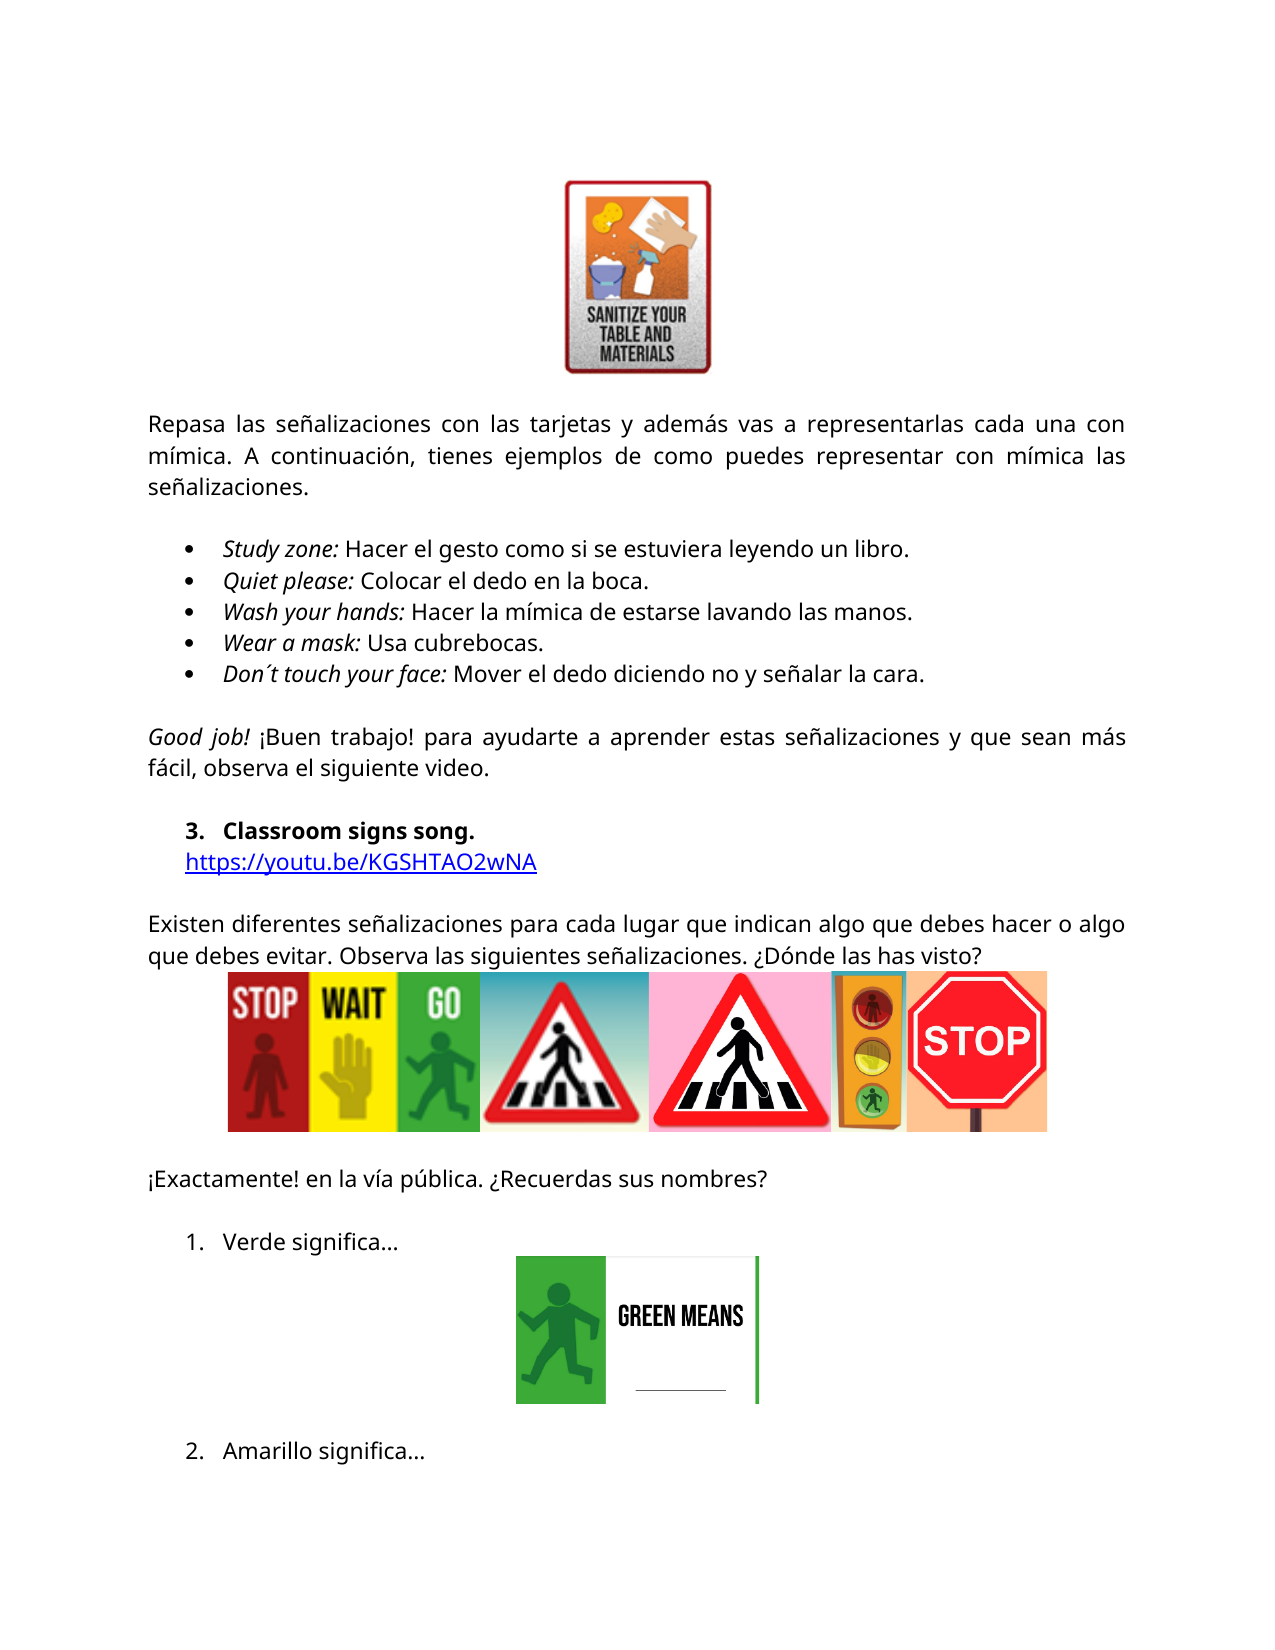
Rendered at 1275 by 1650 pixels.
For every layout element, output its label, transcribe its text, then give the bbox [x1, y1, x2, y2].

picture [227, 971, 1048, 1132]
list Wash your hands: Hacer la mímica de estarse lavando las manos. [185, 596, 1127, 627]
picture [516, 1256, 760, 1404]
list Verde significa… [185, 1226, 1127, 1257]
list Wear a mask: Usa cubrebocas. [185, 627, 1127, 658]
text ¡Exactamente! en la vía pública. ¿Recuerdas sus nombres? [148, 1163, 1127, 1194]
text Existen diferentes señalizaciones para cada lugar que indican algo que debes hacer o algo que debes evitar. Observa las siguientes señalizaciones. ¿Dónde las has visto? [148, 908, 1127, 971]
list Quiet please: Colocar el dedo en la boca. [185, 565, 1127, 596]
list Study zone: Hacer el gesto como si se estuviera leyendo un libro. [185, 533, 1127, 565]
text https://youtu.be/KGSHTAO2wNA [185, 846, 1127, 877]
list Amarillo significa… [185, 1435, 1127, 1466]
text Good job! ¡Buen trabajo! para ayudarte a aprender estas señalizaciones y que sean más fácil, observa el siguiente video. [148, 721, 1127, 783]
list Don´t touch your face: Mover el dedo diciendo no y señalar la cara. [185, 658, 1127, 690]
text Repasa las señalizaciones con las tarjetas y además vas a representarlas cada una con mímica. A continuación, tienes ejemplos de como puedes representar con mímica las señalizaciones. [148, 408, 1127, 502]
picture [561, 177, 714, 378]
list Classroom signs song. [185, 815, 1127, 846]
